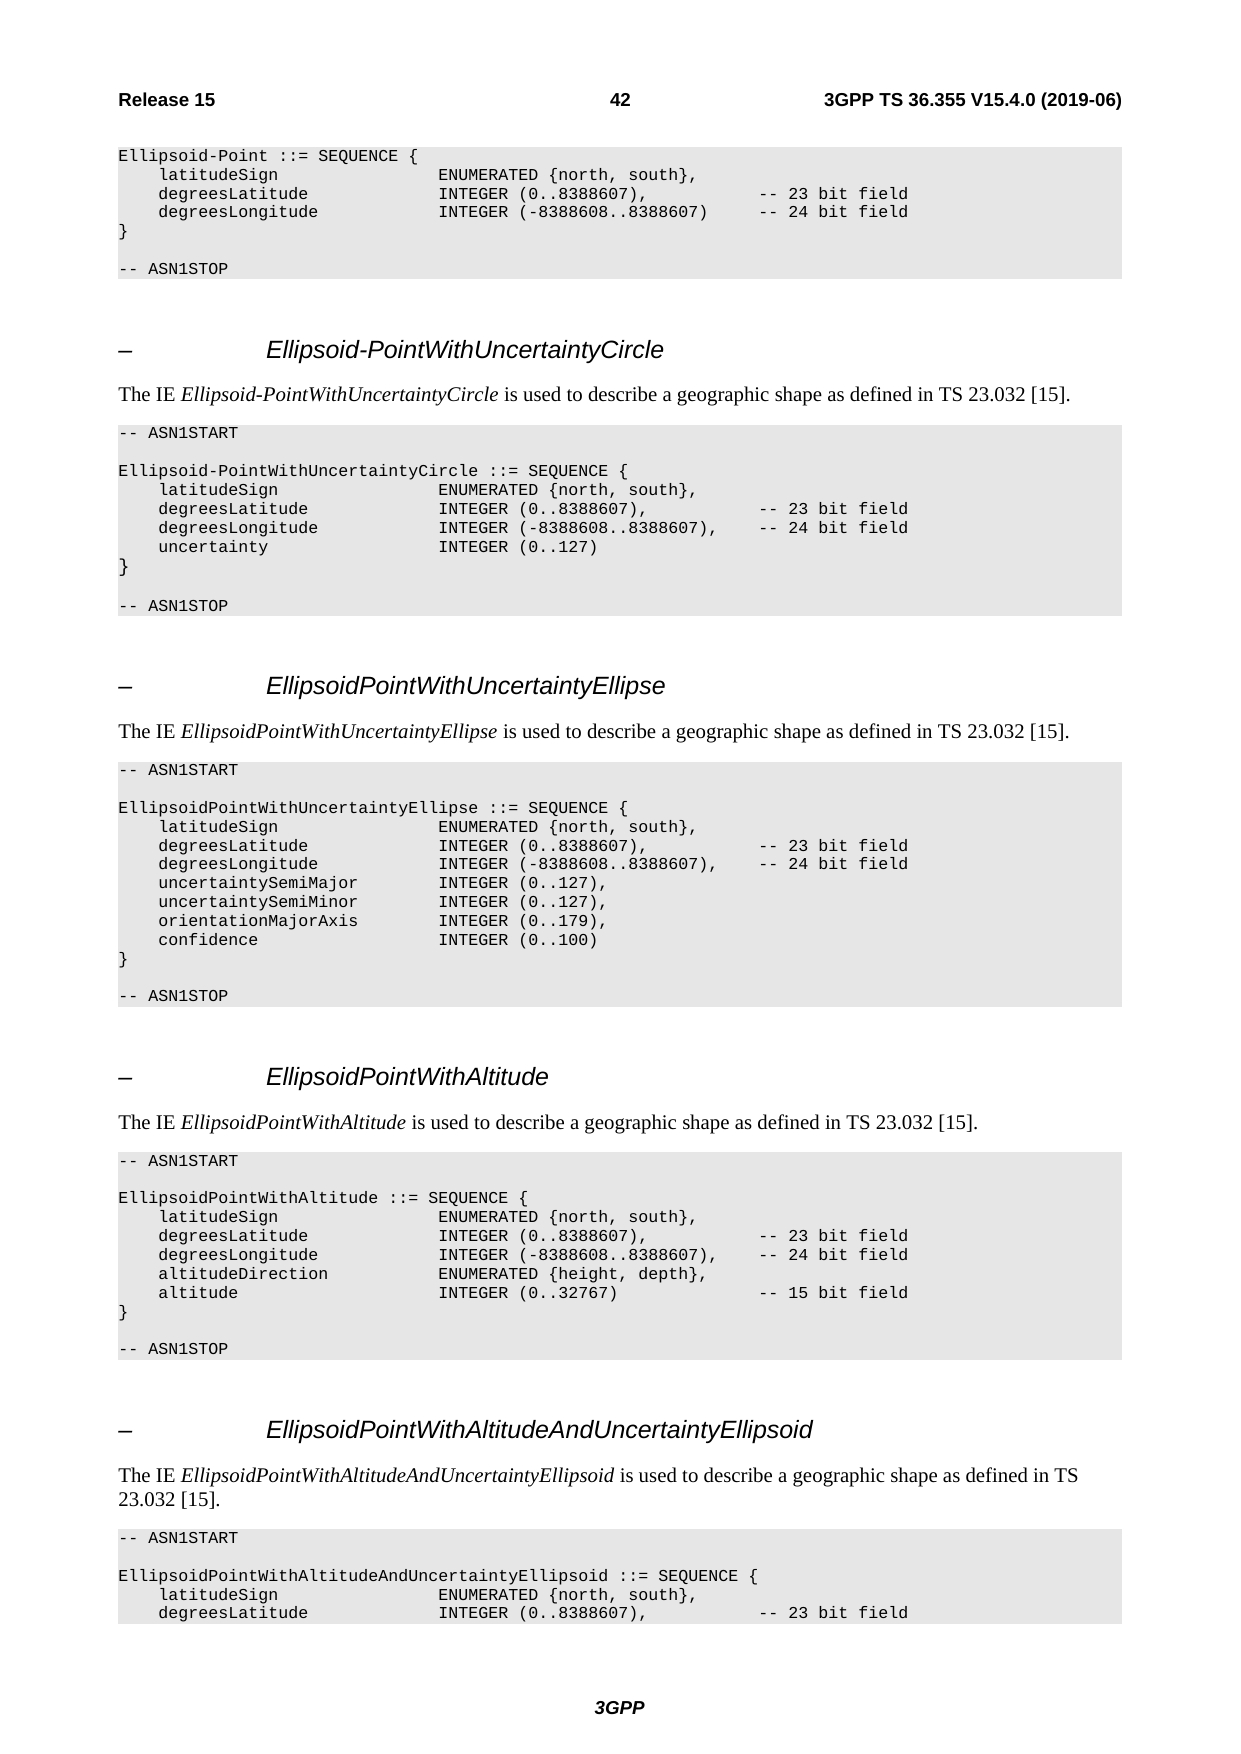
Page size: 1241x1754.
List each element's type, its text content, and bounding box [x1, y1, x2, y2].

text degreesLongitude INTEGER (-8388608..8388607) -- 24 bit field [118, 204, 1122, 223]
text degreesLongitude INTEGER (-8388608..8388607), -- 24 bit field [118, 519, 1122, 538]
text } [118, 223, 1122, 242]
text -- ASN1START [118, 1529, 1122, 1548]
text -- ASN1START [118, 1152, 1122, 1171]
text degreesLongitude INTEGER (-8388608..8388607), -- 24 bit field [118, 1247, 1122, 1266]
text latitudeSign ENUMERATED {north, south}, [118, 1209, 1122, 1228]
text The IE Ellipsoid-PointWithUncertaintyCircle is used to describe a geographic shape as defined in TS 23.032 [15]. [118, 382, 1122, 406]
subtitle – Ellipsoid-PointWithUncertaintyCircle [118, 335, 1122, 363]
subtitle – EllipsoidPointWithAltitude [118, 1062, 1122, 1091]
text The IE EllipsoidPointWithAltitudeAndUncertaintyEllipsoid is used to describe a geographic shape as defined in TS 23.032 [15]. [118, 1463, 1122, 1511]
text } [118, 950, 1122, 969]
text altitude INTEGER (0..32767) -- 15 bit field [118, 1284, 1122, 1303]
text The IE EllipsoidPointWithAltitude is used to describe a geographic shape as defined in TS 23.032 [15]. [118, 1109, 1122, 1134]
text Ellipsoid-Point ::= SEQUENCE { [118, 147, 1122, 166]
text EllipsoidPointWithAltitude ::= SEQUENCE { [118, 1190, 1122, 1209]
text latitudeSign ENUMERATED {north, south}, [118, 1586, 1122, 1605]
text degreesLongitude INTEGER (-8388608..8388607), -- 24 bit field [118, 856, 1122, 875]
text } [118, 557, 1122, 578]
text confidence INTEGER (0..100) [118, 931, 1122, 950]
text latitudeSign ENUMERATED {north, south}, [118, 166, 1122, 185]
text The IE EllipsoidPointWithUncertaintyEllipse is used to describe a geographic shape as defined in TS 23.032 [15]. [118, 719, 1122, 743]
text degreesLatitude INTEGER (0..8388607), -- 23 bit field [118, 501, 1122, 519]
text -- ASN1STOP [118, 1341, 1122, 1360]
text -- ASN1STOP [118, 597, 1122, 616]
text uncertainty INTEGER (0..127) [118, 538, 1122, 557]
text EllipsoidPointWithAltitudeAndUncertaintyEllipsoid ::= SEQUENCE { [118, 1567, 1122, 1586]
text degreesLatitude INTEGER (0..8388607), -- 23 bit field [118, 1605, 1122, 1624]
text -- ASN1STOP [118, 261, 1122, 279]
text latitudeSign ENUMERATED {north, south}, [118, 818, 1122, 837]
text EllipsoidPointWithUncertaintyEllipse ::= SEQUENCE { [118, 799, 1122, 818]
text Ellipsoid-PointWithUncertaintyCircle ::= SEQUENCE { [118, 463, 1122, 482]
text } [118, 1303, 1122, 1322]
subtitle – EllipsoidPointWithAltitudeAndUncertaintyEllipsoid [118, 1415, 1122, 1444]
subtitle – EllipsoidPointWithUncertaintyEllipse [118, 671, 1122, 700]
text -- ASN1STOP [118, 988, 1122, 1007]
text uncertaintySemiMinor INTEGER (0..127), [118, 894, 1122, 912]
text -- ASN1START [118, 425, 1122, 444]
text uncertaintySemiMajor INTEGER (0..127), [118, 875, 1122, 894]
text orientationMajorAxis INTEGER (0..179), [118, 912, 1122, 931]
text -- ASN1START [118, 762, 1122, 781]
text latitudeSign ENUMERATED {north, south}, [118, 482, 1122, 501]
text altitudeDirection ENUMERATED {height, depth}, [118, 1266, 1122, 1284]
text degreesLatitude INTEGER (0..8388607), -- 23 bit field [118, 1228, 1122, 1247]
text degreesLatitude INTEGER (0..8388607), -- 23 bit field [118, 837, 1122, 856]
text degreesLatitude INTEGER (0..8388607), -- 23 bit field [118, 185, 1122, 204]
